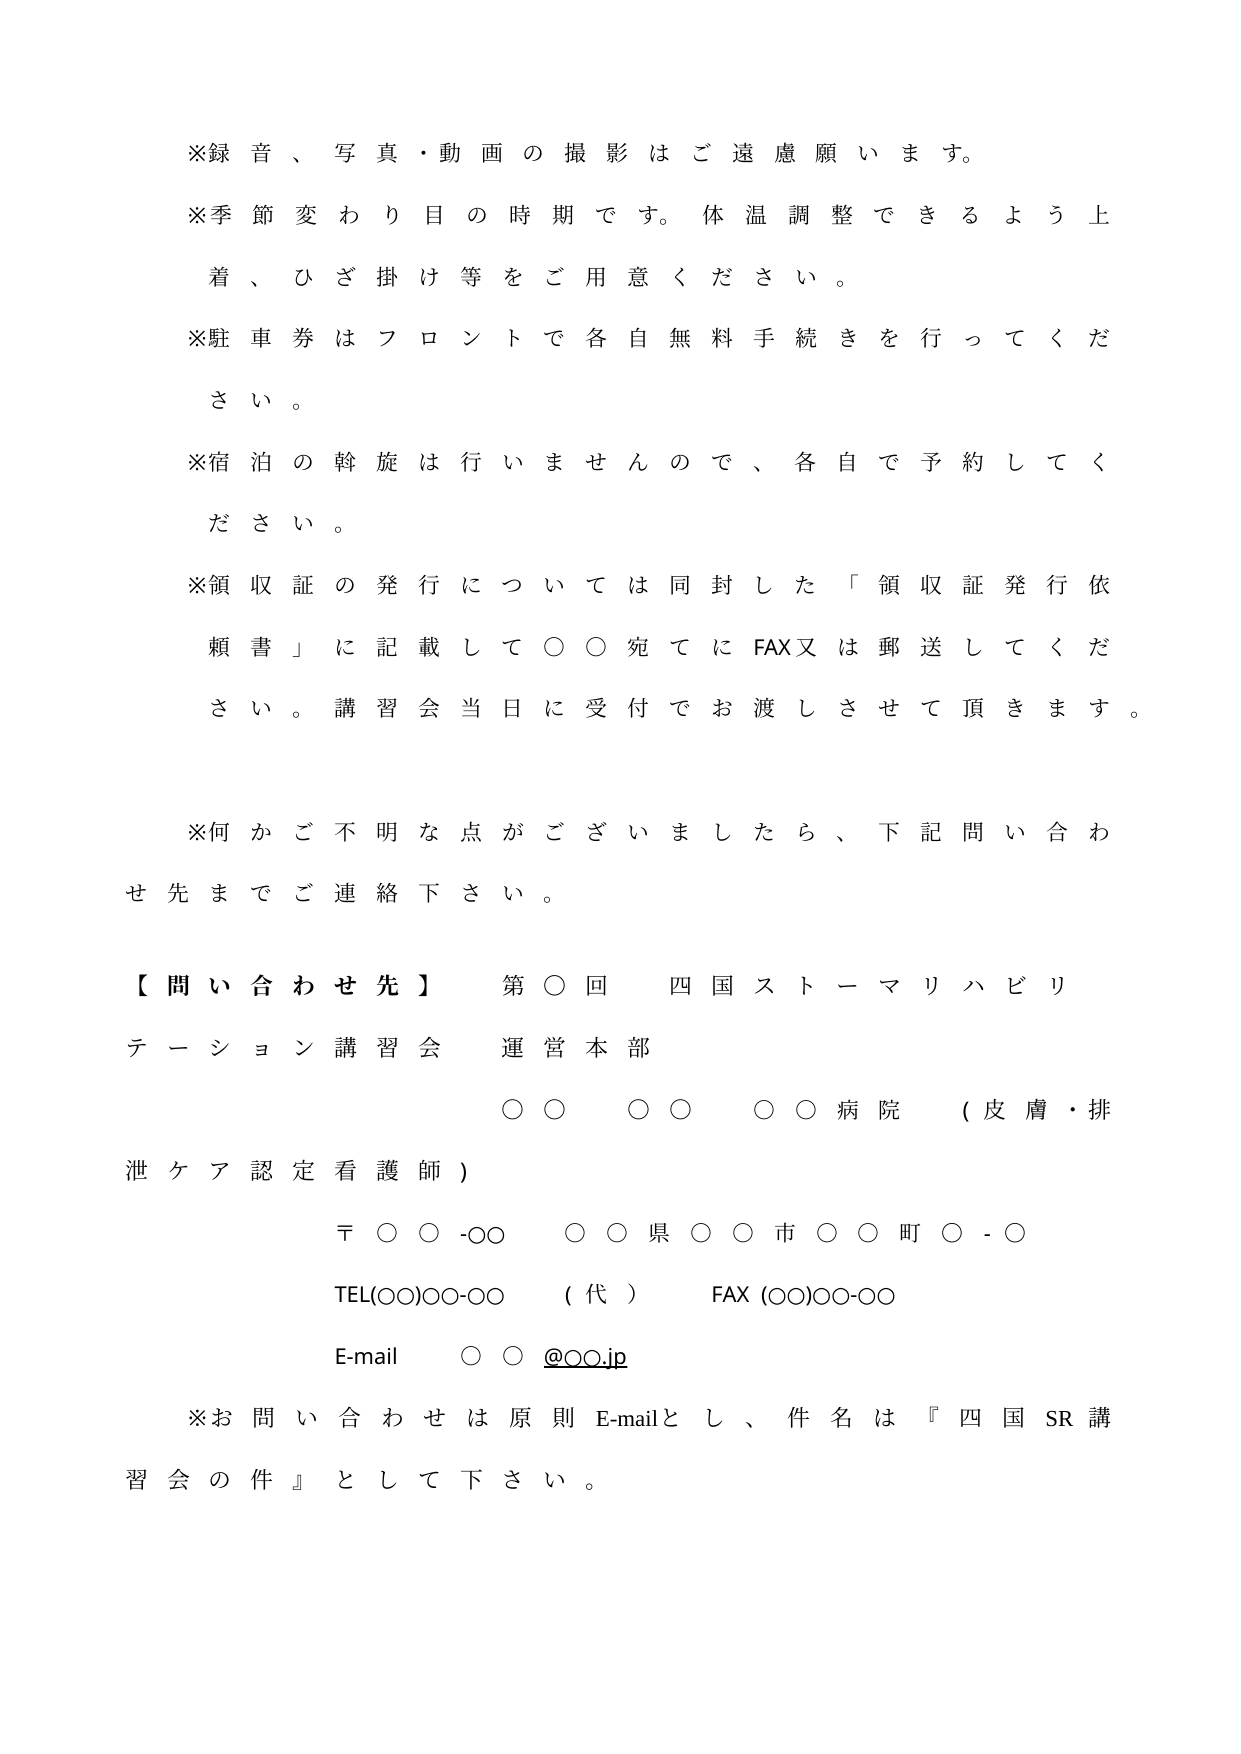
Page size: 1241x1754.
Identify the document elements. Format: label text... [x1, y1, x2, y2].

text E-mail ○○@○○.jp [125, 1324, 1130, 1386]
text 〒○○-○○ ○○県○○市○○町〇-〇 [125, 1201, 1130, 1262]
text 【問い合わせ先】 第〇回 四国ストーマリハビリテーション講習会 運営本部 [125, 954, 1130, 1077]
text ○○ ○○ ○○病院 (皮膚･排泄ケア認定看護師) [125, 1077, 1130, 1201]
text ※お問い合わせは原則E-mailとし、件名は『四国SR講習会の件』として下さい。 [125, 1386, 1130, 1509]
text TEL(○○)○○-○○ (代） FAX (○○)○○-○○ [125, 1262, 1132, 1324]
text ※宿泊の斡旋は行いませんので、各自で予約してください。 [167, 430, 1130, 553]
text ※何かご不明な点がございましたら、下記問い合わせ先までご連絡下さい。 [125, 800, 1130, 923]
text ※駐車券はフロントで各自無料手続きを行ってください。 [167, 307, 1130, 430]
text ※録音、写真･動画の撮影はご遠慮願います。 [167, 122, 1130, 183]
text ※領収証の発行については同封した「領収証発行依頼書」に記載して○○宛てにFAX又は郵送してください。講習会当日に受付でお渡しさせて頂きます。 [167, 553, 1130, 738]
text ※季節変わり目の時期です。体温調整できるよう上着、ひざ掛け等をご用意ください。 [167, 183, 1130, 307]
